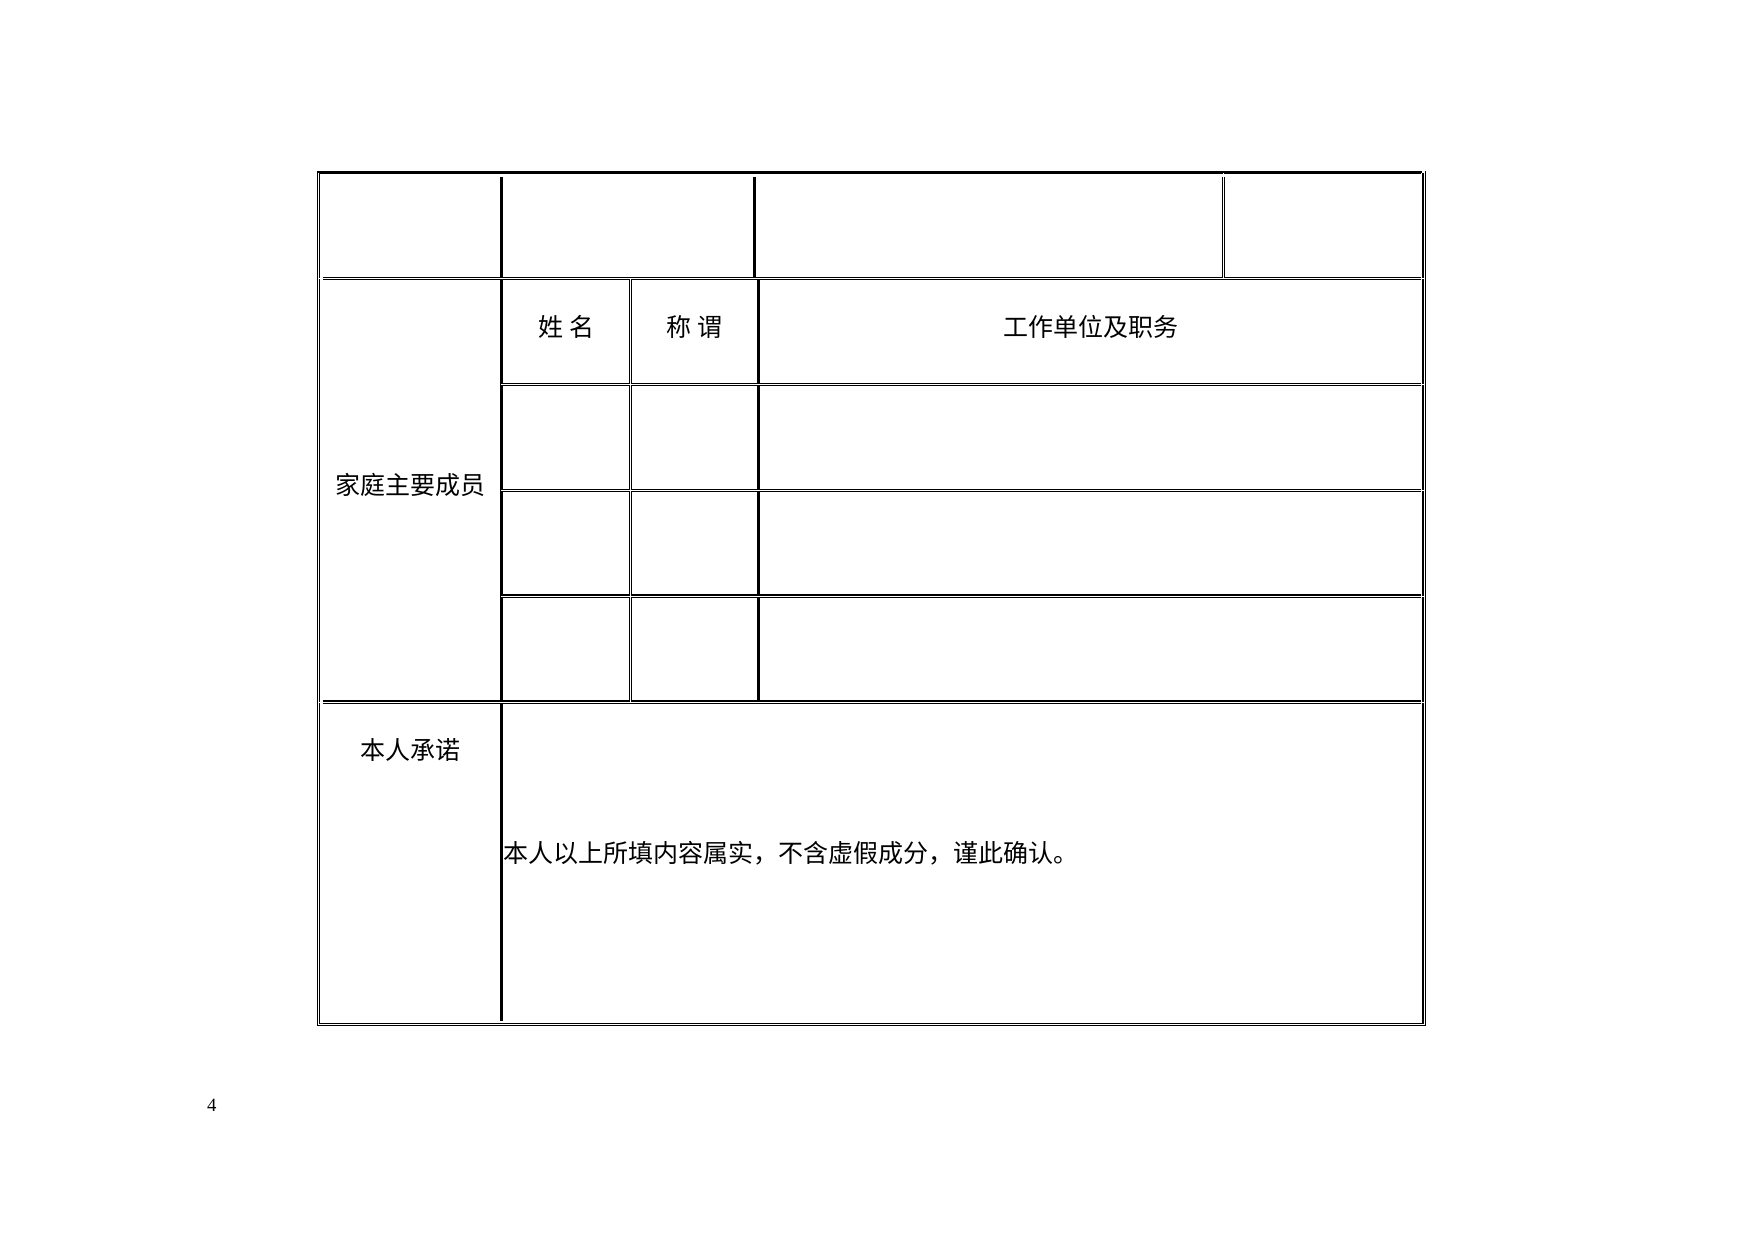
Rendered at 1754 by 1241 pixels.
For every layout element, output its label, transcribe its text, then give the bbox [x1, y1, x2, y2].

table_cell [632, 492, 757, 594]
table_cell [1224, 171, 1424, 277]
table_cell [501, 700, 1423, 1022]
table_cell [632, 598, 757, 700]
table_cell [503, 386, 629, 488]
table_cell 本人承诺 [320, 700, 501, 1022]
table_cell [758, 383, 1424, 488]
table_cell [501, 174, 754, 277]
table_cell [760, 489, 1423, 594]
table_cell [760, 594, 1423, 700]
table_cell 称 谓 [632, 280, 757, 383]
table_cell [503, 492, 629, 594]
table_cell [503, 598, 629, 700]
table_cell 姓 名 [503, 280, 629, 383]
table_cell [754, 174, 1224, 277]
table_cell 家庭主要成员 [319, 277, 501, 700]
table_cell 工作单位及职务 [758, 277, 1424, 383]
table_cell [632, 386, 757, 488]
